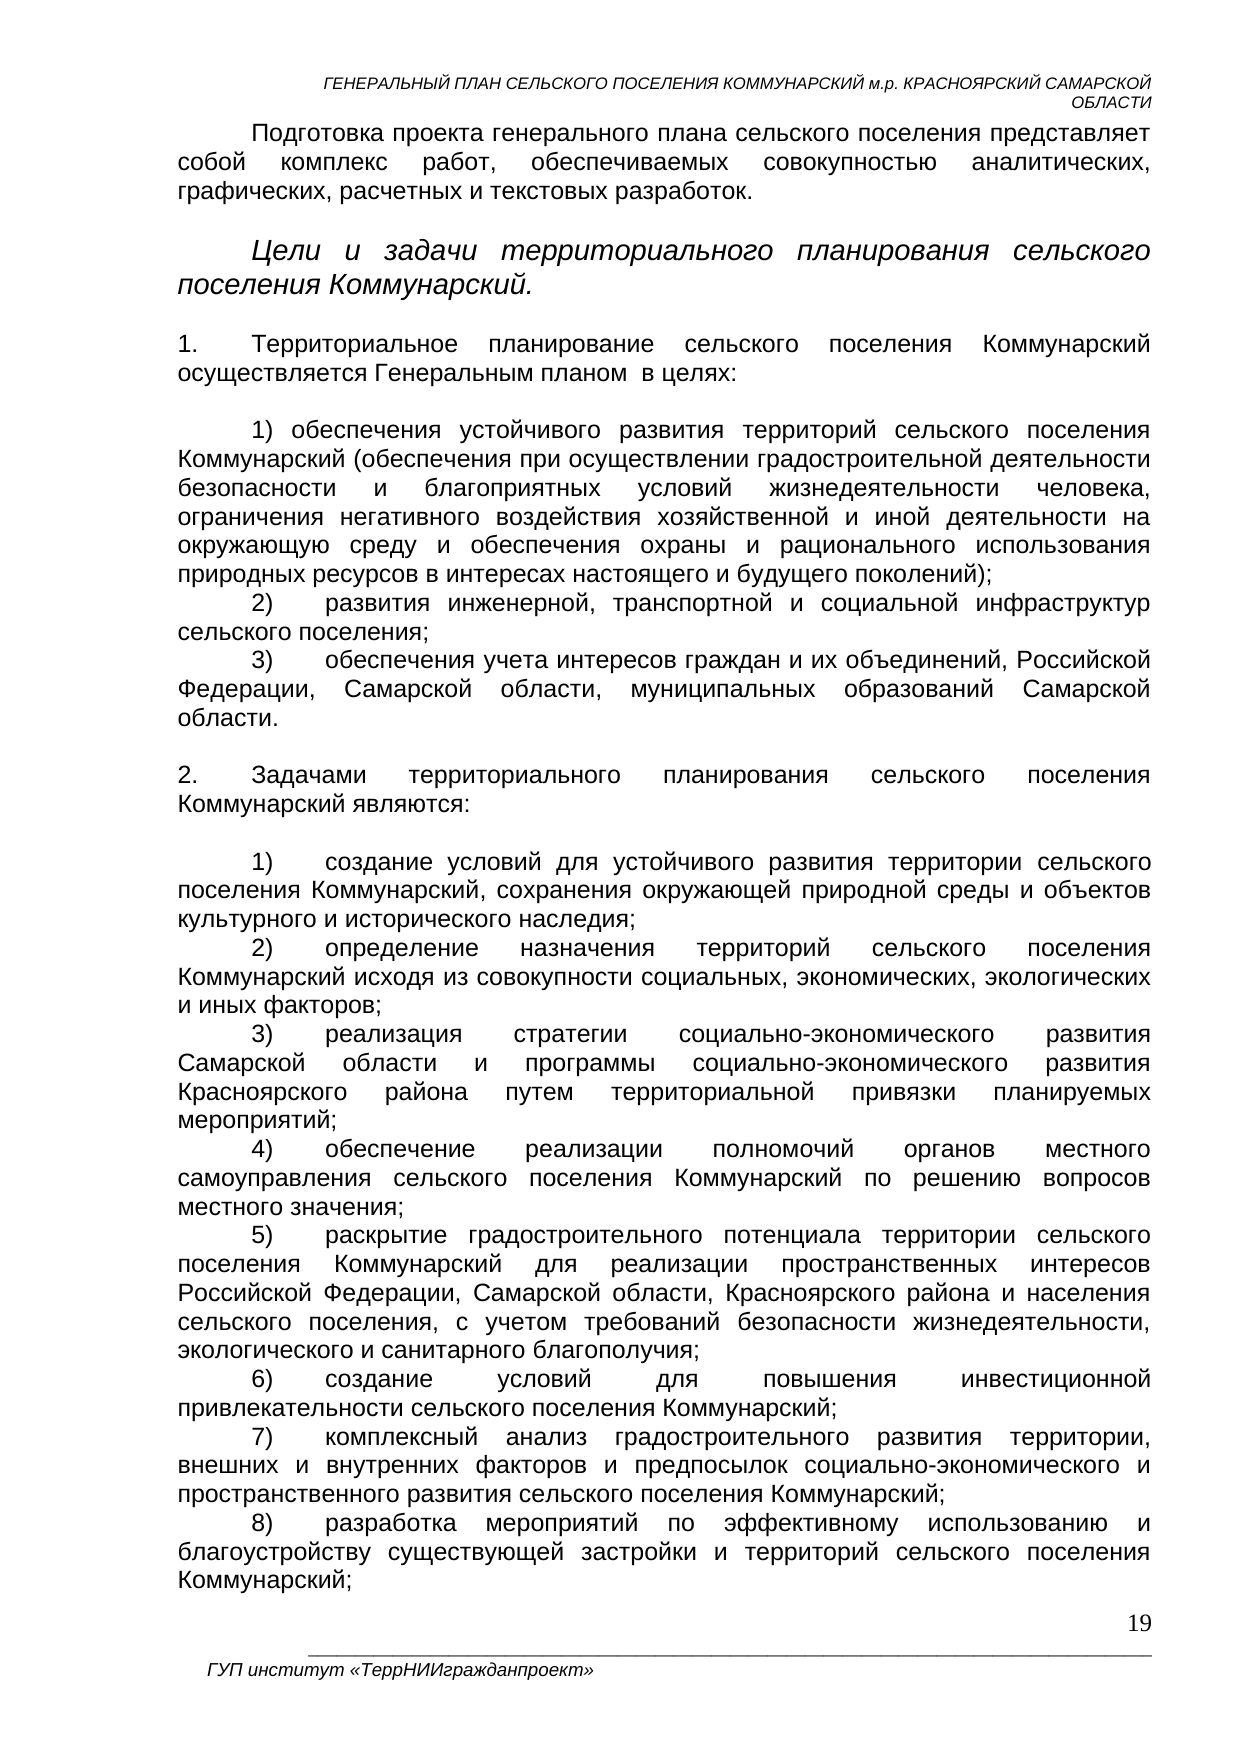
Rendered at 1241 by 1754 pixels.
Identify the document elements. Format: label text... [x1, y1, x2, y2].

list создание условий для повышения инвестиционной привлекательности сельского поселения Коммунарский; [177, 1364, 1152, 1421]
text Цели и задачи территориального планирования сельского поселения Коммунарский. [177, 233, 1152, 300]
list Территориальное планирование сельского поселения Коммунарский осуществляется Генеральным планом в целях: [177, 329, 1152, 386]
list обеспечения учета интересов граждан и их объединений, Российской Федерации, Самарской области, муниципальных образований Самарской области. [177, 645, 1152, 731]
list разработка мероприятий по эффективному использованию и благоустройству существующей застройки и территорий сельского поселения Коммунарский; [177, 1508, 1152, 1594]
list раскрытие градостроительного потенциала территории сельского поселения Коммунарский для реализации пространственных интересов Российской Федерации, Самарской области, Красноярского района и населения сельского поселения, с учетом требований безопасности жизнедеятельности, экологического и санитарного благополучия; [177, 1220, 1152, 1364]
text Подготовка проекта генерального плана сельского поселения представляет собой комплекс работ, обеспечиваемых совокупностью аналитических, графических, расчетных и текстовых разработок. [177, 118, 1152, 204]
list обеспечение реализации полномочий органов местного самоуправления сельского поселения Коммунарский по решению вопросов местного значения; [177, 1134, 1152, 1220]
list создание условий для устойчивого развития территории сельского поселения Коммунарский, сохранения окружающей природной среды и объектов культурного и исторического наследия; [177, 846, 1152, 933]
text 1) обеспечения устойчивого развития территорий сельского поселения Коммунарский (обеспечения при осуществлении градостроительной деятельности безопасности и благоприятных условий жизнедеятельности человека, ограничения негативного воздействия хозяйственной и иной деятельности на окружающую среду и обеспечения охраны и рационального использования природных ресурсов в интересах настоящего и будущего поколений); [177, 415, 1152, 588]
list Задачами территориального планирования сельского поселения Коммунарский являются: [177, 760, 1152, 818]
list определение назначения территорий сельского поселения Коммунарский исходя из совокупности социальных, экономических, экологических и иных факторов; [177, 933, 1152, 1019]
list развития инженерной, транспортной и социальной инфраструктур сельского поселения; [177, 588, 1152, 645]
list комплексный анализ градостроительного развития территории, внешних и внутренних факторов и предпосылок социально-экономического и пространственного развития сельского поселения Коммунарский; [177, 1421, 1152, 1508]
list реализация стратегии социально-экономического развития Самарской области и программы социально-экономического развития Красноярского района путем территориальной привязки планируемых мероприятий; [177, 1019, 1152, 1134]
